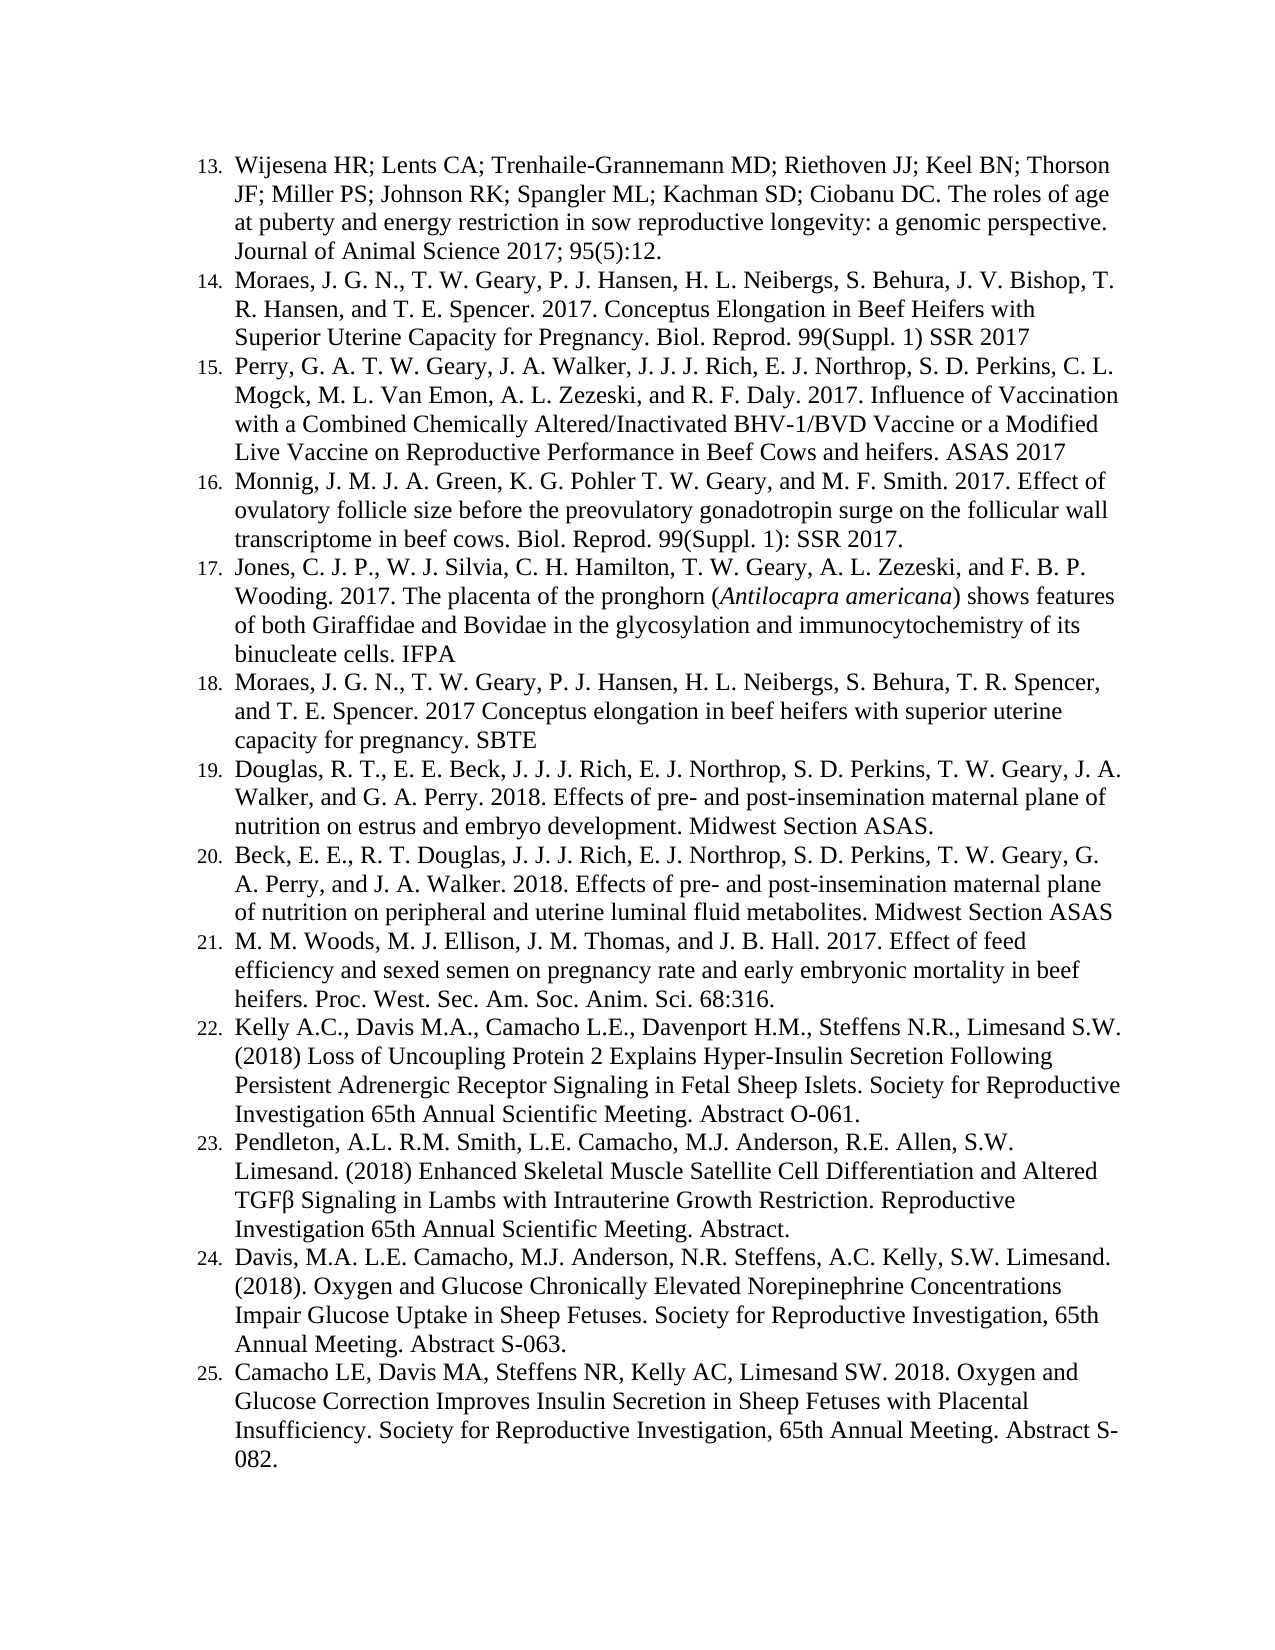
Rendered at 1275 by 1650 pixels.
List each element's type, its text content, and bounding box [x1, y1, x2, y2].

list Monnig, J. M. J. A. Green, K. G. Pohler T. W. Geary, and M. F. Smith. 2017. Effect of ovulatory follicle size before the preovulatory gonadotropin surge on the follicular wall transcriptome in beef cows. Biol. Reprod. 99(Suppl. 1): SSR 2017. [197, 466, 1125, 552]
list Camacho LE, Davis MA, Steffens NR, Kelly AC, Limesand SW. 2018. Oxygen and Glucose Correction Improves Insulin Secretion in Sheep Fetuses with Placental Insufficiency. Society for Reproductive Investigation, 65th Annual Meeting. Abstract S-082. [197, 1357, 1125, 1472]
list M. M. Woods, M. J. Ellison, J. M. Thomas, and J. B. Hall. 2017. Effect of feed efficiency and sexed semen on pregnancy rate and early embryonic mortality in beef heifers. Proc. West. Sec. Am. Soc. Anim. Sci. 68:316. [197, 926, 1125, 1012]
list Moraes, J. G. N., T. W. Geary, P. J. Hansen, H. L. Neibergs, S. Behura, J. V. Bishop, T. R. Hansen, and T. E. Spencer. 2017. Conceptus Elongation in Beef Heifers with Superior Uterine Capacity for Pregnancy. Biol. Reprod. 99(Suppl. 1) SSR 2017 [197, 265, 1125, 351]
list Jones, C. J. P., W. J. Silvia, C. H. Hamilton, T. W. Geary, A. L. Zezeski, and F. B. P. Wooding. 2017. The placenta of the pronghorn (Antilocapra americana) shows features of both Giraffidae and Bovidae in the glycosylation and immunocytochemistry of its binucleate cells. IFPA [197, 552, 1125, 667]
list Beck, E. E., R. T. Douglas, J. J. J. Rich, E. J. Northrop, S. D. Perkins, T. W. Geary, G. A. Perry, and J. A. Walker. 2018. Effects of pre- and post-insemination maternal plane of nutrition on peripheral and uterine luminal fluid metabolites. Midwest Section ASAS [197, 840, 1125, 926]
list Davis, M.A. L.E. Camacho, M.J. Anderson, N.R. Steffens, A.C. Kelly, S.W. Limesand. (2018). Oxygen and Glucose Chronically Elevated Norepinephrine Concentrations Impair Glucose Uptake in Sheep Fetuses. Society for Reproductive Investigation, 65th Annual Meeting. Abstract S-063. [197, 1242, 1125, 1357]
list Kelly A.C., Davis M.A., Camacho L.E., Davenport H.M., Steffens N.R., Limesand S.W. (2018) Loss of Uncoupling Protein 2 Explains Hyper-Insulin Secretion Following Persistent Adrenergic Receptor Signaling in Fetal Sheep Islets. Society for Reproductive Investigation 65th Annual Scientific Meeting. Abstract O-061. [197, 1012, 1125, 1127]
list Douglas, R. T., E. E. Beck, J. J. J. Rich, E. J. Northrop, S. D. Perkins, T. W. Geary, J. A. Walker, and G. A. Perry. 2018. Effects of pre- and post-insemination maternal plane of nutrition on estrus and embryo development. Midwest Section ASAS. [197, 754, 1125, 840]
list Perry, G. A. T. W. Geary, J. A. Walker, J. J. J. Rich, E. J. Northrop, S. D. Perkins, C. L. Mogck, M. L. Van Emon, A. L. Zezeski, and R. F. Daly. 2017. Influence of Vaccination with a Combined Chemically Altered/Inactivated BHV-1/BVD Vaccine or a Modified Live Vaccine on Reproductive Performance in Beef Cows and heifers. ASAS 2017 [197, 351, 1125, 466]
list Pendleton, A.L. R.M. Smith, L.E. Camacho, M.J. Anderson, R.E. Allen, S.W. Limesand. (2018) Enhanced Skeletal Muscle Satellite Cell Differentiation and Altered TGFβ Signaling in Lambs with Intrauterine Growth Restriction. Reproductive Investigation 65th Annual Scientific Meeting. Abstract. [197, 1127, 1125, 1242]
list Wijesena HR; Lents CA; Trenhaile-Grannemann MD; Riethoven JJ; Keel BN; Thorson JF; Miller PS; Johnson RK; Spangler ML; Kachman SD; Ciobanu DC. The roles of age at puberty and energy restriction in sow reproductive longevity: a genomic perspective. Journal of Animal Science 2017; 95(5):12. [197, 150, 1125, 265]
list Moraes, J. G. N., T. W. Geary, P. J. Hansen, H. L. Neibergs, S. Behura, T. R. Spencer, and T. E. Spencer. 2017 Conceptus elongation in beef heifers with superior uterine capacity for pregnancy. SBTE [197, 667, 1125, 754]
